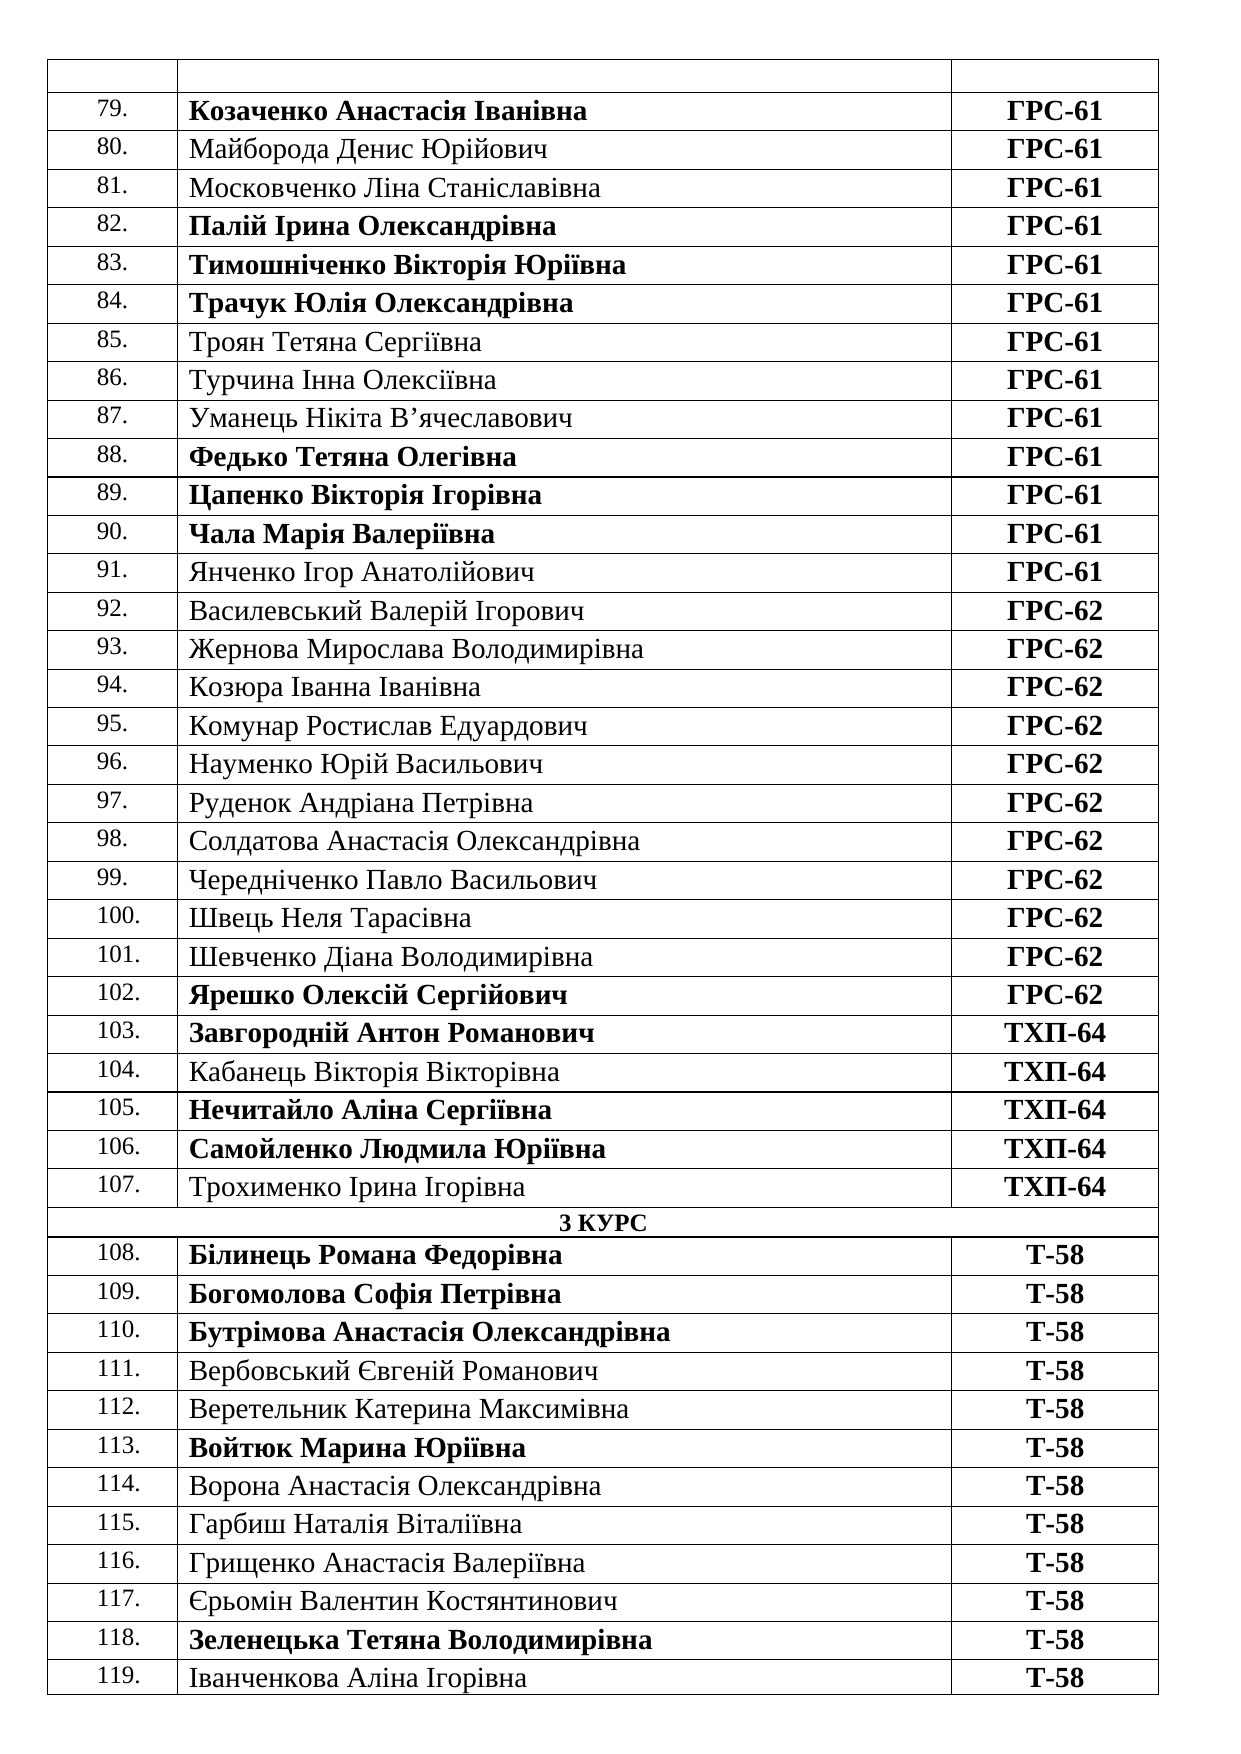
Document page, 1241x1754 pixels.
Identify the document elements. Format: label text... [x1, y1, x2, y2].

table_cell [48, 1169, 177, 1207]
table_cell [48, 1391, 177, 1429]
table_cell [48, 60, 177, 92]
table_cell Ворона Анастасія Олександрівна [178, 1468, 951, 1506]
table_cell Нечитайло Аліна Сергіївна [178, 1093, 951, 1130]
table_cell [48, 285, 177, 323]
table_cell [48, 939, 177, 976]
table_cell [48, 977, 177, 1014]
table_cell ГРС-62 [952, 785, 1158, 822]
table_cell [48, 401, 177, 438]
table_cell Т-58 [952, 1584, 1158, 1621]
table_cell [48, 170, 177, 207]
table_cell Т-58 [952, 1545, 1158, 1582]
table_cell Тимошніченко Вікторія Юріївна [178, 247, 951, 284]
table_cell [178, 60, 951, 92]
table_cell Богомолова Софія Петрівна [178, 1276, 951, 1313]
table_cell [48, 1622, 177, 1659]
table_cell Білинець Романа Федорівна [178, 1238, 951, 1275]
table_cell ГРС-62 [952, 977, 1158, 1014]
table_cell [48, 1093, 177, 1130]
table_cell Московченко Ліна Станіславівна [178, 170, 951, 207]
table_cell [48, 1276, 177, 1313]
table_cell [48, 131, 177, 169]
table_cell Швець Неля Тарасівна [178, 900, 951, 938]
table_cell ГРС-62 [952, 862, 1158, 899]
table_cell Шевченко Діана Володимирівна [178, 939, 951, 976]
table_cell Т-58 [952, 1507, 1158, 1544]
table_cell Гарбиш Наталія Віталіївна [178, 1507, 951, 1544]
table_cell [48, 1353, 177, 1390]
table_cell ГРС-61 [952, 285, 1158, 323]
table_cell [48, 593, 177, 630]
table_cell Т-58 [952, 1276, 1158, 1313]
table_cell Т-58 [952, 1430, 1158, 1467]
table_cell ГРС-61 [952, 554, 1158, 592]
table_cell ТХП-64 [952, 1131, 1158, 1168]
table_cell [48, 1660, 177, 1694]
table_cell [48, 1054, 177, 1091]
table_cell Янченко Ігор Анатолійович [178, 554, 951, 592]
table_cell Кабанець Вікторія Вікторівна [178, 1054, 951, 1091]
table_cell [48, 1131, 177, 1168]
table_cell Т-58 [952, 1391, 1158, 1429]
table_cell [48, 93, 177, 130]
table_cell [48, 670, 177, 707]
table_cell Турчина Інна Олексіївна [178, 362, 951, 399]
table_cell [48, 439, 177, 476]
table_cell ГРС-62 [952, 670, 1158, 707]
table_cell Василевський Валерій Ігорович [178, 593, 951, 630]
table_cell [48, 1238, 177, 1275]
table_cell [48, 900, 177, 938]
table_cell ГРС-62 [952, 593, 1158, 630]
table_cell [48, 785, 177, 822]
table_cell Єрьомін Валентин Костянтинович [178, 1584, 951, 1621]
table_cell Науменко Юрій Васильович [178, 746, 951, 784]
table_cell Т-58 [952, 1238, 1158, 1275]
table_cell Чала Марія Валеріївна [178, 516, 951, 553]
table_cell [48, 208, 177, 246]
table_cell [48, 746, 177, 784]
table_cell ГРС-62 [952, 631, 1158, 668]
table_cell Веретельник Катерина Максимівна [178, 1391, 951, 1429]
table_cell Руденок Андріана Петрівна [178, 785, 951, 822]
table_cell 3 КУРС [48, 1208, 1158, 1236]
table_cell Войтюк Марина Юріївна [178, 1430, 951, 1467]
table_cell [48, 516, 177, 553]
table_cell Т-58 [952, 1353, 1158, 1390]
table_cell Комунар Ростислав Едуардович [178, 708, 951, 745]
table_cell Трохименко Ірина Ігорівна [178, 1169, 951, 1207]
table_cell ГРС-61 [952, 478, 1158, 515]
table_cell Палій Ірина Олександрівна [178, 208, 951, 246]
table_cell Уманець Нікіта В’ячеславович [178, 401, 951, 438]
table_cell ГРС-61 [952, 362, 1158, 399]
table_cell Чередніченко Павло Васильович [178, 862, 951, 899]
table_cell ТХП-64 [952, 1093, 1158, 1130]
table_cell ГРС-61 [952, 170, 1158, 207]
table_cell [178, 1660, 951, 1694]
table_cell Федько Тетяна Олегівна [178, 439, 951, 476]
table_cell ГРС-61 [952, 60, 1158, 92]
table_cell ГРС-62 [952, 708, 1158, 745]
table_cell Майборода Денис Юрійович [178, 131, 951, 169]
table_cell Солдатова Анастасія Олександрівна [178, 823, 951, 861]
table_cell [48, 631, 177, 668]
table_cell [48, 823, 177, 861]
table_cell [48, 478, 177, 515]
table_cell ТХП-64 [952, 1169, 1158, 1207]
table_cell Т-58 [952, 1660, 1158, 1694]
table_cell ГРС-62 [952, 900, 1158, 938]
table_cell ГРС-61 [952, 131, 1158, 169]
table_cell Козюра Іванна Іванівна [178, 670, 951, 707]
table_cell Козаченко Анастасія Іванівна [178, 93, 951, 130]
table_cell Завгородній Антон Романович [178, 1016, 951, 1053]
table_cell [48, 862, 177, 899]
table_cell Троян Тетяна Сергіївна [178, 324, 951, 361]
table_cell ГРС-61 [952, 401, 1158, 438]
table_cell Зеленецька Тетяна Володимирівна [178, 1622, 951, 1659]
table_cell ГРС-61 [952, 439, 1158, 476]
table_cell [48, 554, 177, 592]
table_cell [48, 362, 177, 399]
table_cell [48, 1016, 177, 1053]
table_cell Т-58 [952, 1622, 1158, 1659]
table_cell [48, 1430, 177, 1467]
table_cell [48, 708, 177, 745]
table_cell ГРС-62 [952, 746, 1158, 784]
table_cell ГРС-61 [952, 324, 1158, 361]
table_cell ГРС-61 [952, 247, 1158, 284]
table_cell Ярешко Олексій Сергійович [178, 977, 951, 1014]
table_cell [48, 324, 177, 361]
table_cell [48, 1584, 177, 1621]
table_cell [48, 1468, 177, 1506]
table_cell ТХП-64 [952, 1016, 1158, 1053]
table_cell Бутрімова Анастасія Олександрівна [178, 1314, 951, 1352]
table_cell Т-58 [952, 1314, 1158, 1352]
table_cell ГРС-62 [952, 939, 1158, 976]
table_cell ТХП-64 [952, 1054, 1158, 1091]
table_cell [48, 247, 177, 284]
table_cell Т-58 [952, 1468, 1158, 1506]
table_cell Грищенко Анастасія Валеріївна [178, 1545, 951, 1582]
table_cell Трачук Юлія Олександрівна [178, 285, 951, 323]
table_cell Цапенко Вікторія Ігорівна [178, 478, 951, 515]
table_cell ГРС-61 [952, 208, 1158, 246]
table_cell [48, 1314, 177, 1352]
table_cell ГРС-62 [952, 823, 1158, 861]
table_cell Вербовський Євгеній Романович [178, 1353, 951, 1390]
table_cell Жернова Мирослава Володимирівна [178, 631, 951, 668]
table_cell [48, 1507, 177, 1544]
table_cell ГРС-61 [952, 516, 1158, 553]
table_cell Самойленко Людмила Юріївна [178, 1131, 951, 1168]
table_cell ГРС-61 [952, 93, 1158, 130]
table_cell [48, 1545, 177, 1582]
